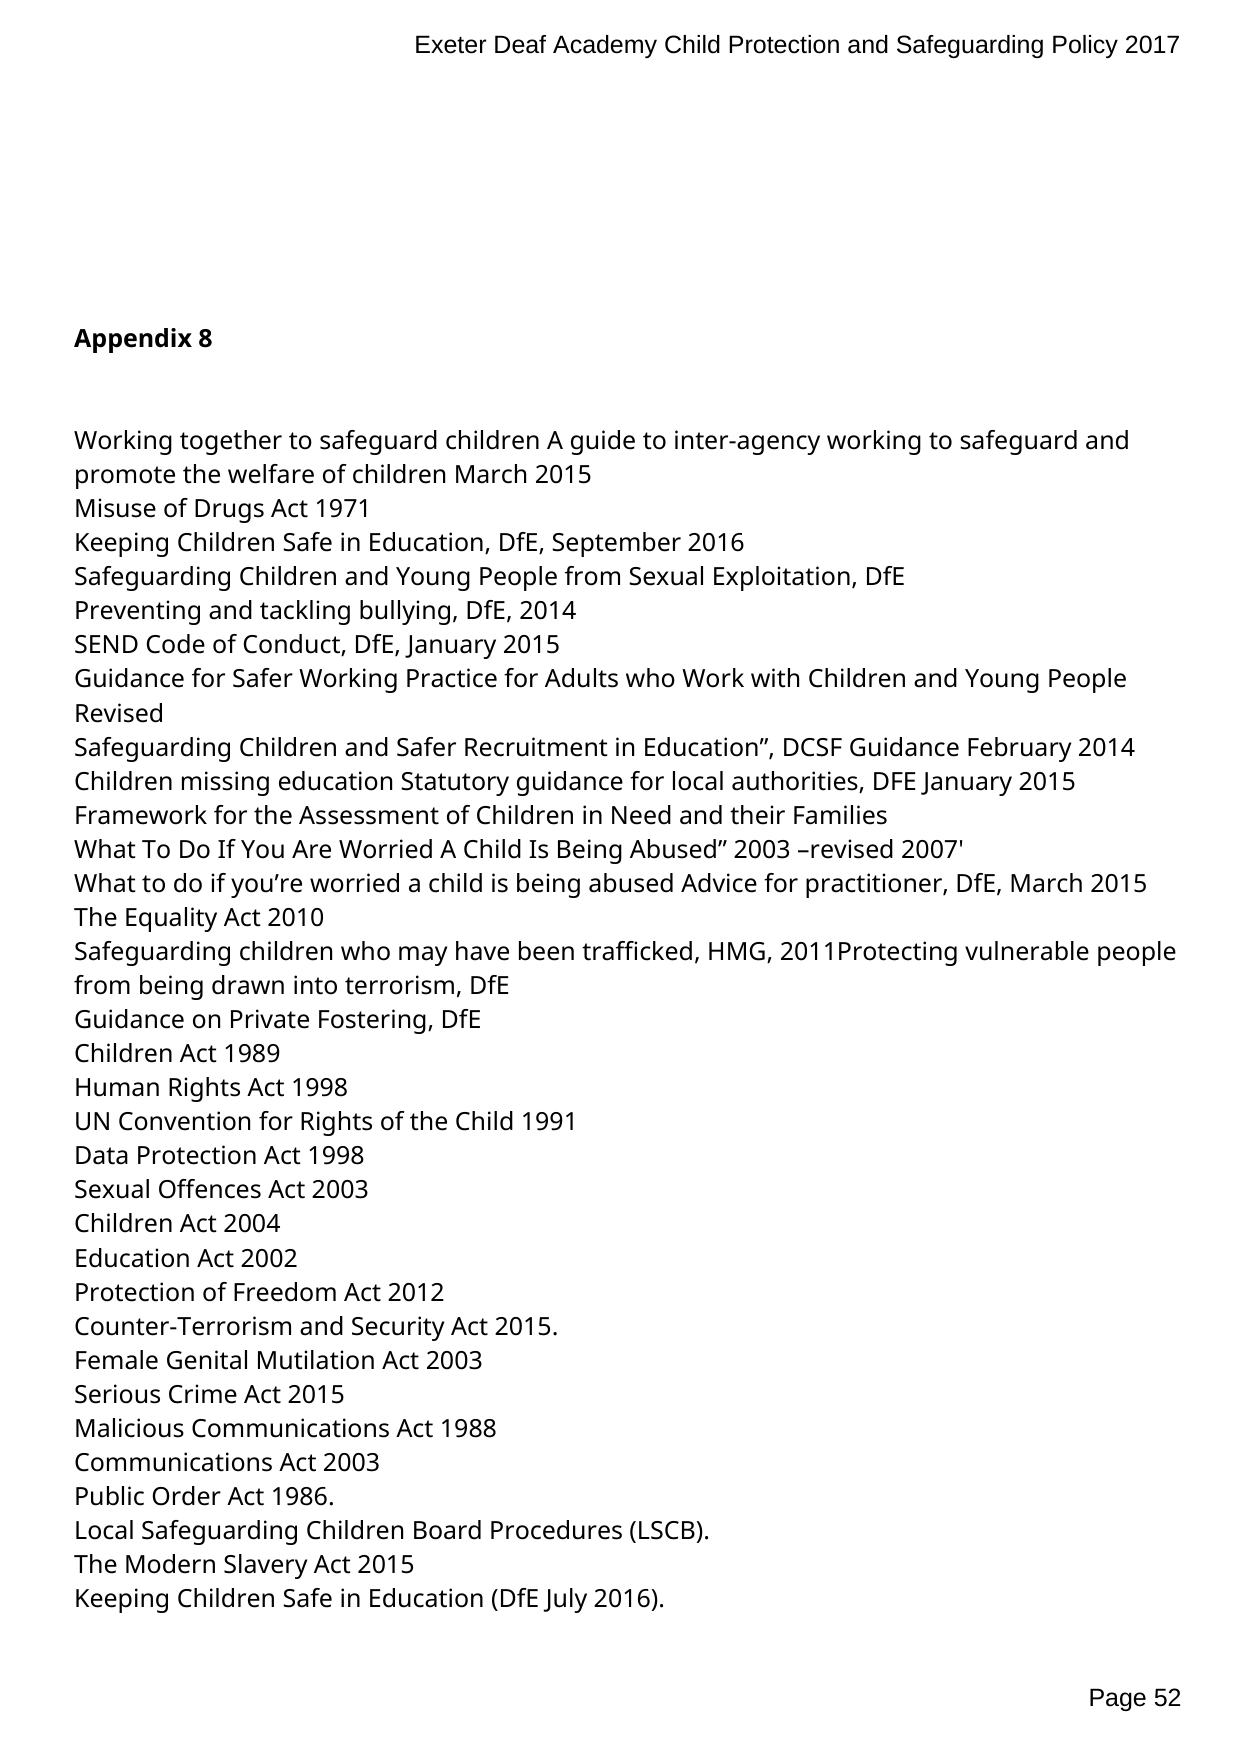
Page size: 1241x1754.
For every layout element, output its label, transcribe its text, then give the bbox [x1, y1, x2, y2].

text Children Act 2004 [74, 1206, 1181, 1240]
text Communications Act 2003 [74, 1444, 1181, 1479]
text Female Genital Mutilation Act 2003 [74, 1342, 1181, 1376]
text Working together to safeguard children A guide to inter-agency working to safeguard and promote the welfare of children March 2015 [74, 423, 1181, 491]
text The Equality Act 2010 [74, 899, 1181, 934]
text Safeguarding children who may have been trafficked, HMG, 2011Protecting vulnerable people from being drawn into terrorism, DfE [74, 934, 1181, 1002]
text Guidance for Safer Working Practice for Adults who Work with Children and Young People Revised [74, 661, 1181, 729]
text Framework for the Assessment of Children in Need and their Families [74, 797, 1181, 831]
text Keeping Children Safe in Education (DfE July 2016). [74, 1581, 1181, 1615]
text Children Act 1989 [74, 1036, 1181, 1070]
text Public Order Act 1986. [74, 1479, 1181, 1513]
text Preventing and tackling bullying, DfE, 2014 [74, 593, 1181, 627]
text Human Rights Act 1998 [74, 1070, 1181, 1104]
text Keeping Children Safe in Education, DfE, September 2016 [74, 525, 1181, 559]
text Safeguarding Children and Young People from Sexual Exploitation, DfE [74, 559, 1181, 593]
text What To Do If You Are Worried A Child Is Being Abused” 2003 –revised 2007' [74, 831, 1181, 866]
text Children missing education Statutory guidance for local authorities, DFE January 2015 [74, 763, 1181, 797]
text Local Safeguarding Children Board Procedures (LSCB). [74, 1513, 1181, 1547]
text Education Act 2002 [74, 1240, 1181, 1274]
text Data Protection Act 1998 [74, 1138, 1181, 1172]
text SEND Code of Conduct, DfE, January 2015 [74, 627, 1181, 661]
text Protection of Freedom Act 2012 [74, 1274, 1181, 1308]
text Safeguarding Children and Safer Recruitment in Education”, DCSF Guidance February 2014 [74, 729, 1181, 763]
text Serious Crime Act 2015 [74, 1376, 1181, 1411]
text The Modern Slavery Act 2015 [74, 1547, 1181, 1581]
text What to do if you’re worried a child is being abused Advice for practitioner, DfE, March 2015 [74, 866, 1181, 899]
text Sexual Offences Act 2003 [74, 1172, 1181, 1206]
text Counter-Terrorism and Security Act 2015. [74, 1308, 1181, 1342]
text UN Convention for Rights of the Child 1991 [74, 1104, 1181, 1138]
text Misuse of Drugs Act 1971 [74, 491, 1181, 525]
text Appendix 8 [74, 321, 1181, 354]
text Guidance on Private Fostering, DfE [74, 1002, 1181, 1036]
text Malicious Communications Act 1988 [74, 1411, 1181, 1444]
